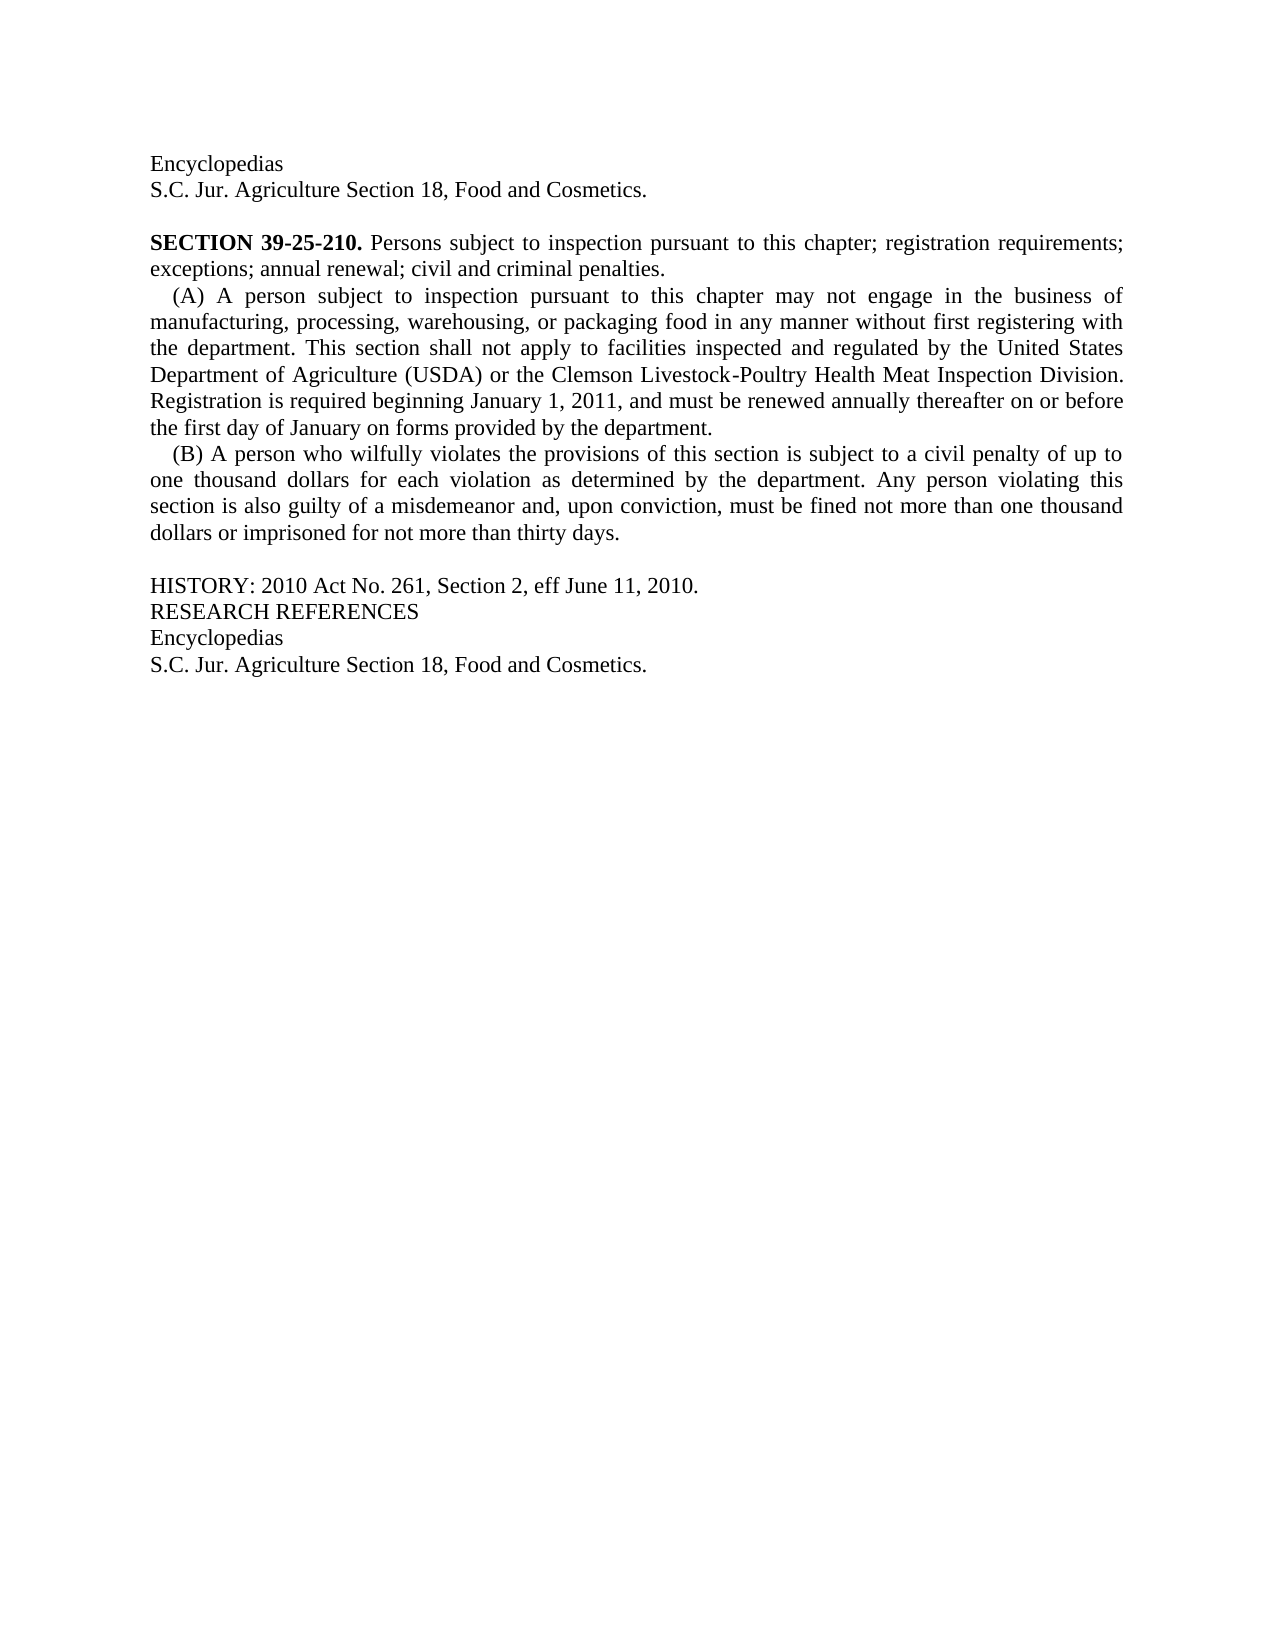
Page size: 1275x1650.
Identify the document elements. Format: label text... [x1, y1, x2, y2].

text RESEARCH REFERENCES [150, 598, 1125, 624]
text Encyclopedias [150, 150, 1125, 176]
text S.C. Jur. Agriculture Section 18, Food and Cosmetics. [150, 651, 1125, 677]
text HISTORY: 2010 Act No. 261, Section 2, eff June 11, 2010. [150, 572, 1125, 598]
text (B) A person who wilfully violates the provisions of this section is subject to a civil penalty of up to one thousand dollars for each violation as determined by the department. Any person violating this section is also guilty of a misdemeanor and, upon conviction, must be fined not more than one thousand dollars or imprisoned for not more than thirty days. [150, 440, 1125, 545]
text (A) A person subject to inspection pursuant to this chapter may not engage in the business of manufacturing, processing, warehousing, or packaging food in any manner without first registering with the department. This section shall not apply to facilities inspected and regulated by the United States Department of Agriculture (USDA) or the Clemson Livestock-Poultry Health Meat Inspection Division. Registration is required beginning January 1, 2011, and must be renewed annually thereafter on or before the first day of January on forms provided by the department. [150, 282, 1125, 440]
text Encyclopedias [150, 624, 1125, 651]
text SECTION 39-25-210. Persons subject to inspection pursuant to this chapter; registration requirements; exceptions; annual renewal; civil and criminal penalties. [150, 229, 1125, 282]
text S.C. Jur. Agriculture Section 18, Food and Cosmetics. [150, 176, 1125, 203]
